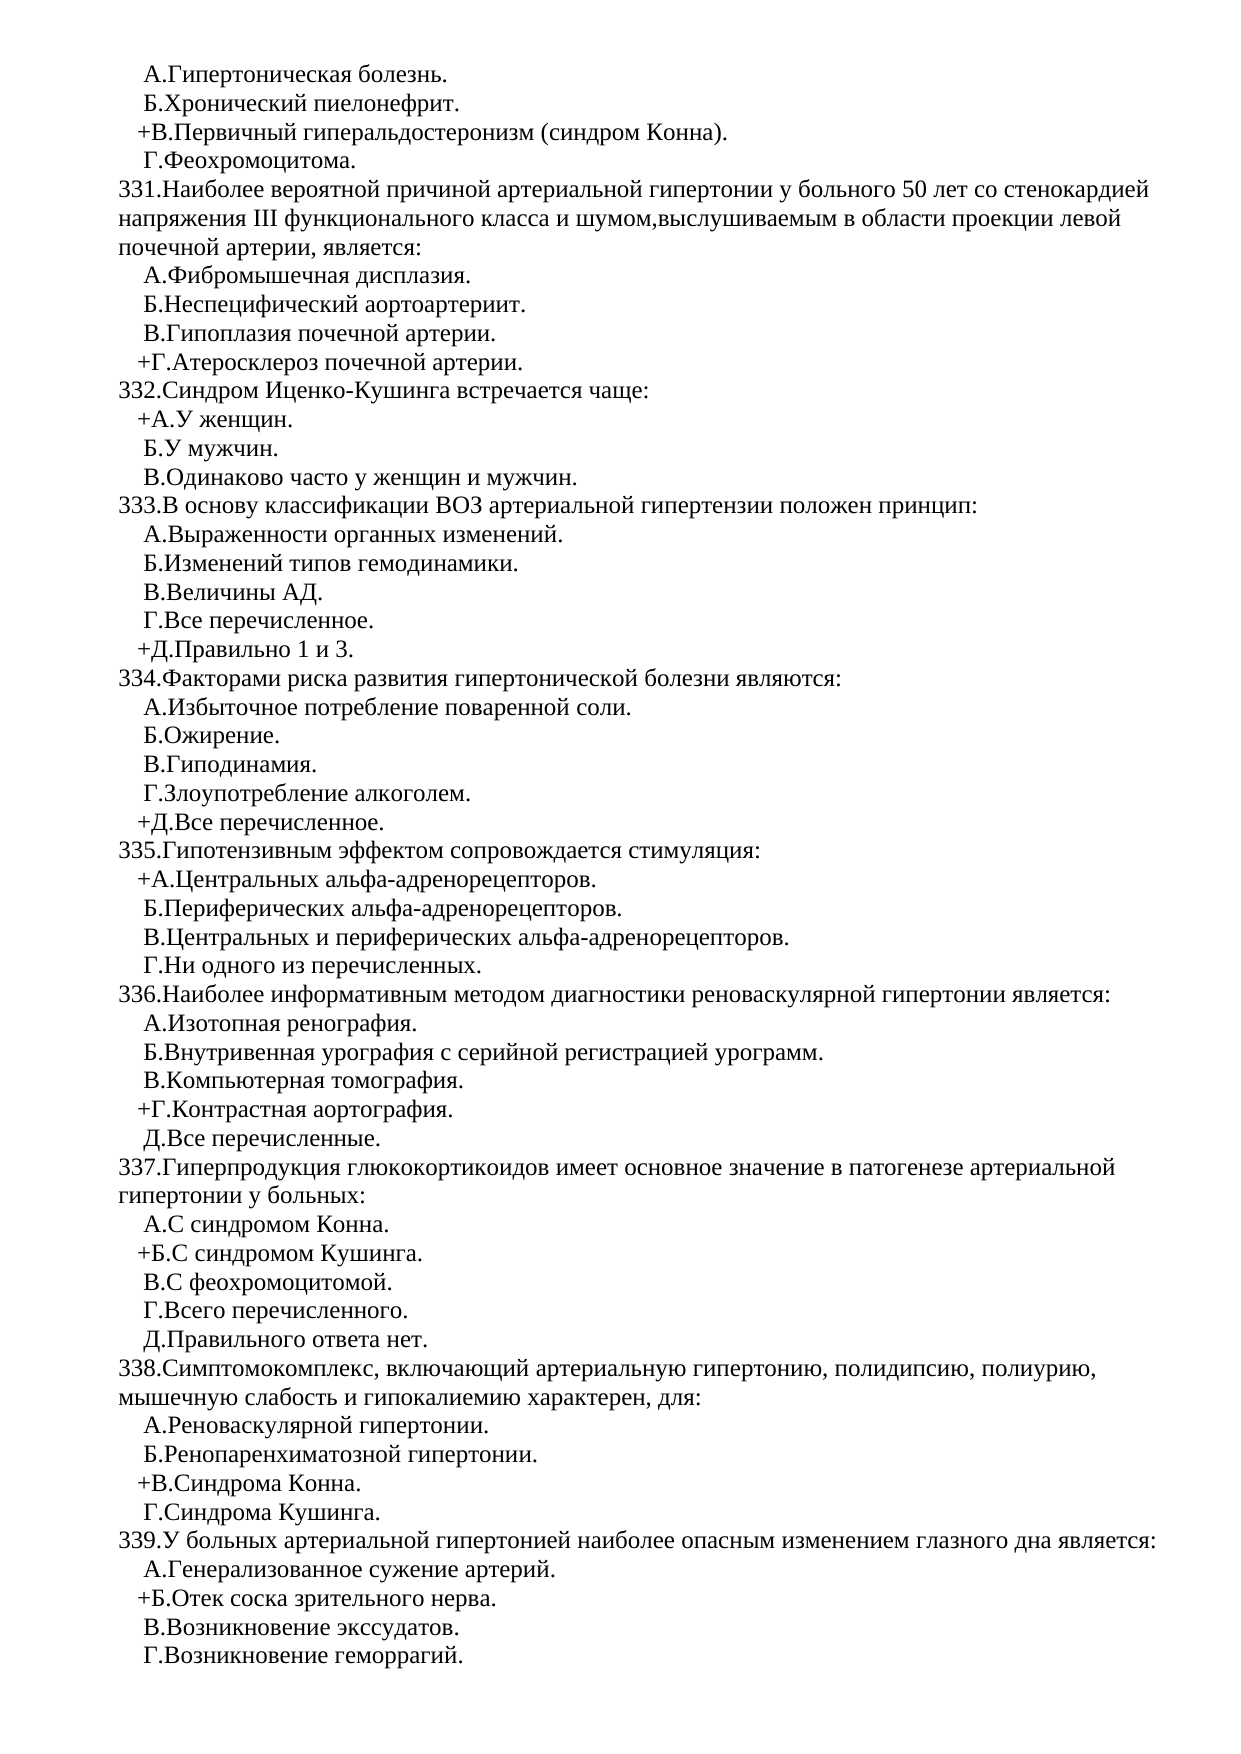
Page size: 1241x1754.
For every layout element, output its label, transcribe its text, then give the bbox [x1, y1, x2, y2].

text В.Гиподинамия. [118, 749, 1163, 778]
text Г.Феохромоцитома. [118, 145, 1163, 174]
text Б.Ожирение. [118, 720, 1163, 749]
text В.Одинаково часто у женщин и мужчин. [118, 462, 1163, 490]
text А.Фибромышечная дисплазия. [118, 260, 1163, 289]
text В.С феохромоцитомой. [118, 1267, 1163, 1295]
text +Д.Все перечисленное. [118, 807, 1163, 835]
text +В.Первичный гиперальдостеронизм (синдром Конна). [118, 117, 1163, 145]
text 336.Наиболее информативным методом диагностики реноваскулярной гипертонии является: [118, 979, 1163, 1008]
text 339.У больных артериальной гипертонией наиболее опасным изменением глазного дна является: [118, 1525, 1163, 1554]
text Б.Хронический пиелонефрит. [118, 88, 1163, 117]
text Г.Всего перечисленного. [118, 1295, 1163, 1324]
text В.Гипоплазия почечной артерии. [118, 318, 1163, 347]
text А.Изотопная ренография. [118, 1008, 1163, 1037]
text +В.Синдрома Конна. [118, 1468, 1163, 1497]
text Б.Изменений типов гемодинамики. [118, 548, 1163, 577]
text 337.Гиперпродукция глюкокортикоидов имеет основное значение в патогенезе артериальной гипертонии у больных: [118, 1152, 1163, 1209]
text В.Компьютерная томография. [118, 1065, 1163, 1094]
text А.Реноваскулярной гипертонии. [118, 1410, 1163, 1439]
text А.Генерализованное сужение артерий. [118, 1554, 1163, 1583]
text 331.Наиболее вероятной причиной артериальной гипертонии у больного 50 лет со стенокардией напряжения III функционального класса и шумом,выслушиваемым в области проекции левой почечной артерии, является: [118, 174, 1163, 260]
text Г.Синдрома Кушинга. [118, 1497, 1163, 1525]
text 338.Симптомокомплекс, включающий артериальную гипертонию, полидипсию, полиурию, мышечную слабость и гипокалиемию характерен, для: [118, 1353, 1163, 1410]
text В.Центральных и периферических альфа-адренорецепторов. [118, 922, 1163, 950]
text 334.Факторами риска развития гипертонической болезни являются: [118, 663, 1163, 692]
text 333.В основу классификации ВОЗ артериальной гипертензии положен принцип: [118, 490, 1163, 519]
text +Д.Правильно 1 и 3. [118, 634, 1163, 663]
text А.Избыточное потребление поваренной соли. [118, 692, 1163, 720]
text 332.Синдром Иценко-Кушинга встречается чаще: [118, 375, 1163, 404]
text Д.Все перечисленные. [118, 1123, 1163, 1152]
text А.С синдромом Конна. [118, 1209, 1163, 1238]
text Б.У мужчин. [118, 433, 1163, 462]
text Г.Ни одного из перечисленных. [118, 950, 1163, 979]
text +А.Центральных альфа-адренорецепторов. [118, 864, 1163, 893]
text Г.Возникновение геморрагий. [118, 1640, 1163, 1669]
text В.Возникновение экссудатов. [118, 1612, 1163, 1640]
text +Б.Отек соска зрительного нерва. [118, 1583, 1163, 1612]
text Г.Все перечисленное. [118, 605, 1163, 634]
text Б.Ренопаренхиматозной гипертонии. [118, 1439, 1163, 1468]
text А.Выраженности органных изменений. [118, 519, 1163, 548]
text Д.Правильного ответа нет. [118, 1324, 1163, 1353]
text В.Величины АД. [118, 577, 1163, 605]
text +Г.Атеросклероз почечной артерии. [118, 347, 1163, 375]
text Б.Внутривенная урография с серийной регистрацией урограмм. [118, 1037, 1163, 1065]
text Г.Злоупотребление алкоголем. [118, 778, 1163, 807]
text 335.Гипотензивным эффектом сопровождается стимуляция: [118, 835, 1163, 864]
text Б.Неспецифический аортоартериит. [118, 289, 1163, 318]
text Б.Периферических альфа-адренорецепторов. [118, 893, 1163, 922]
text +А.У женщин. [118, 404, 1163, 433]
text +Б.С синдромом Кушинга. [118, 1238, 1163, 1267]
text А.Гипертоническая болезнь. [118, 59, 1163, 88]
text +Г.Контрастная аортография. [118, 1094, 1163, 1123]
